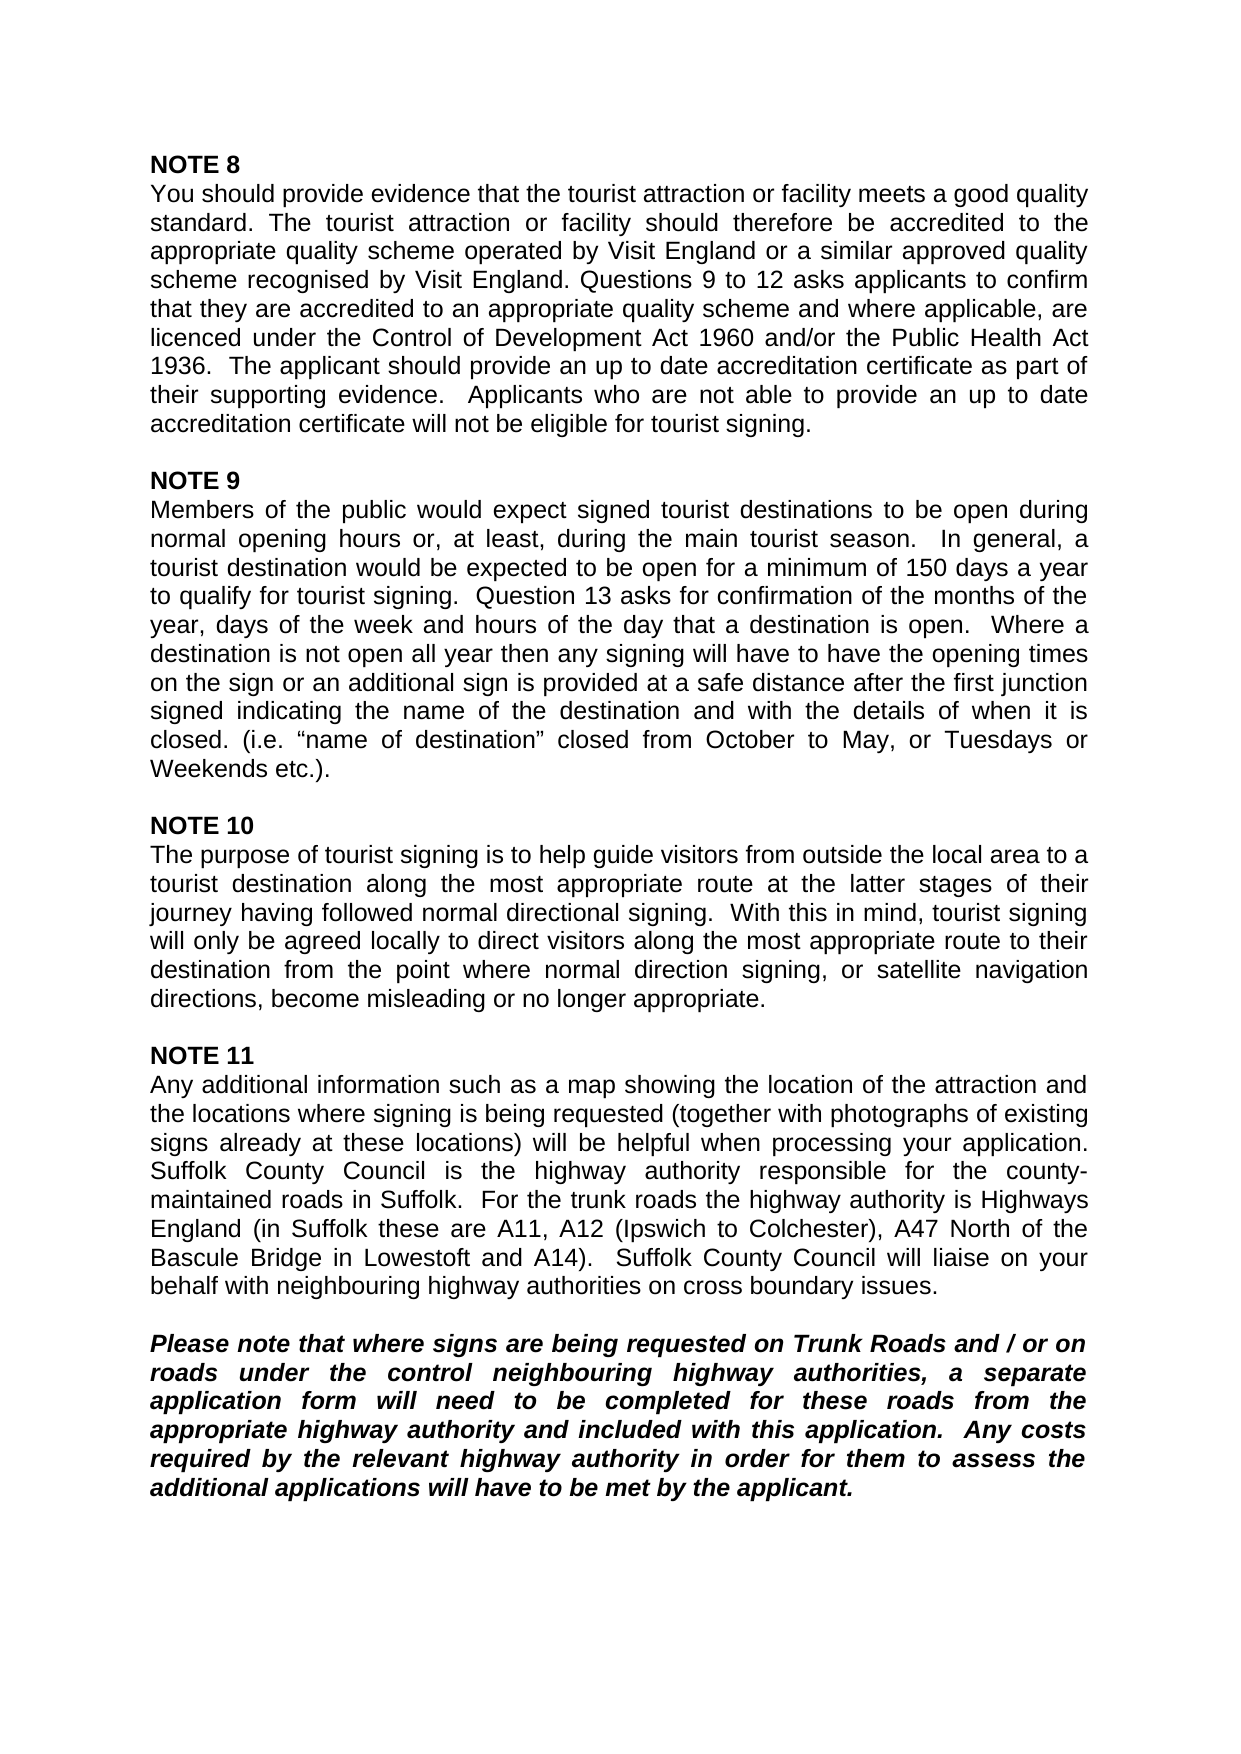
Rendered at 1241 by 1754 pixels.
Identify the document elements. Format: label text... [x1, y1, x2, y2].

text NOTE 8 [150, 150, 1090, 179]
text NOTE 10 [150, 811, 1090, 840]
text NOTE 11 [150, 1041, 1090, 1070]
text Please note that where signs are being requested on Trunk Roads and / or on roads under the control neighbouring highway authorities, a separate application form will need to be completed for these roads from the appropriate highway authority and included with this application. Any costs required by the relevant highway authority in order for them to assess the additional applications will have to be met by the applicant. [150, 1329, 1090, 1501]
text The purpose of tourist signing is to help guide visitors from outside the local area to a tourist destination along the most appropriate route at the latter stages of their journey having followed normal directional signing. With this in mind, tourist signing will only be agreed locally to direct visitors along the most appropriate route to their destination from the point where normal direction signing, or satellite navigation directions, become misleading or no longer appropriate. [150, 840, 1090, 1012]
text Members of the public would expect signed tourist destinations to be open during normal opening hours or, at least, during the main tourist season. In general, a tourist destination would be expected to be open for a minimum of 150 days a year to qualify for tourist signing. Question 13 asks for confirmation of the months of the year, days of the week and hours of the day that a destination is open. Where a destination is not open all year then any signing will have to have the opening times on the sign or an additional sign is provided at a safe distance after the first junction signed indicating the name of the destination and with the details of when it is closed. (i.e. “name of destination” closed from October to May, or Tuesdays or Weekends etc.). [150, 495, 1090, 782]
text You should provide evidence that the tourist attraction or facility meets a good quality standard. The tourist attraction or facility should therefore be accredited to the appropriate quality scheme operated by Visit England or a similar approved quality scheme recognised by Visit England. Questions 9 to 12 asks applicants to confirm that they are accredited to an appropriate quality scheme and where applicable, are licenced under the Control of Development Act 1960 and/or the Public Health Act 1936. The applicant should provide an up to date accreditation certificate as part of their supporting evidence. Applicants who are not able to provide an up to date accreditation certificate will not be eligible for tourist signing. [150, 179, 1090, 437]
text NOTE 9 [150, 466, 1090, 495]
text Any additional information such as a map showing the location of the attraction and the locations where signing is being requested (together with photographs of existing signs already at these locations) will be helpful when processing your application. Suffolk County Council is the highway authority responsible for the county-maintained roads in Suffolk. For the trunk roads the highway authority is Highways England (in Suffolk these are A11, A12 (Ipswich to Colchester), A47 North of the Bascule Bridge in Lowestoft and A14). Suffolk County Council will liaise on your behalf with neighbouring highway authorities on cross boundary issues. [150, 1070, 1090, 1300]
